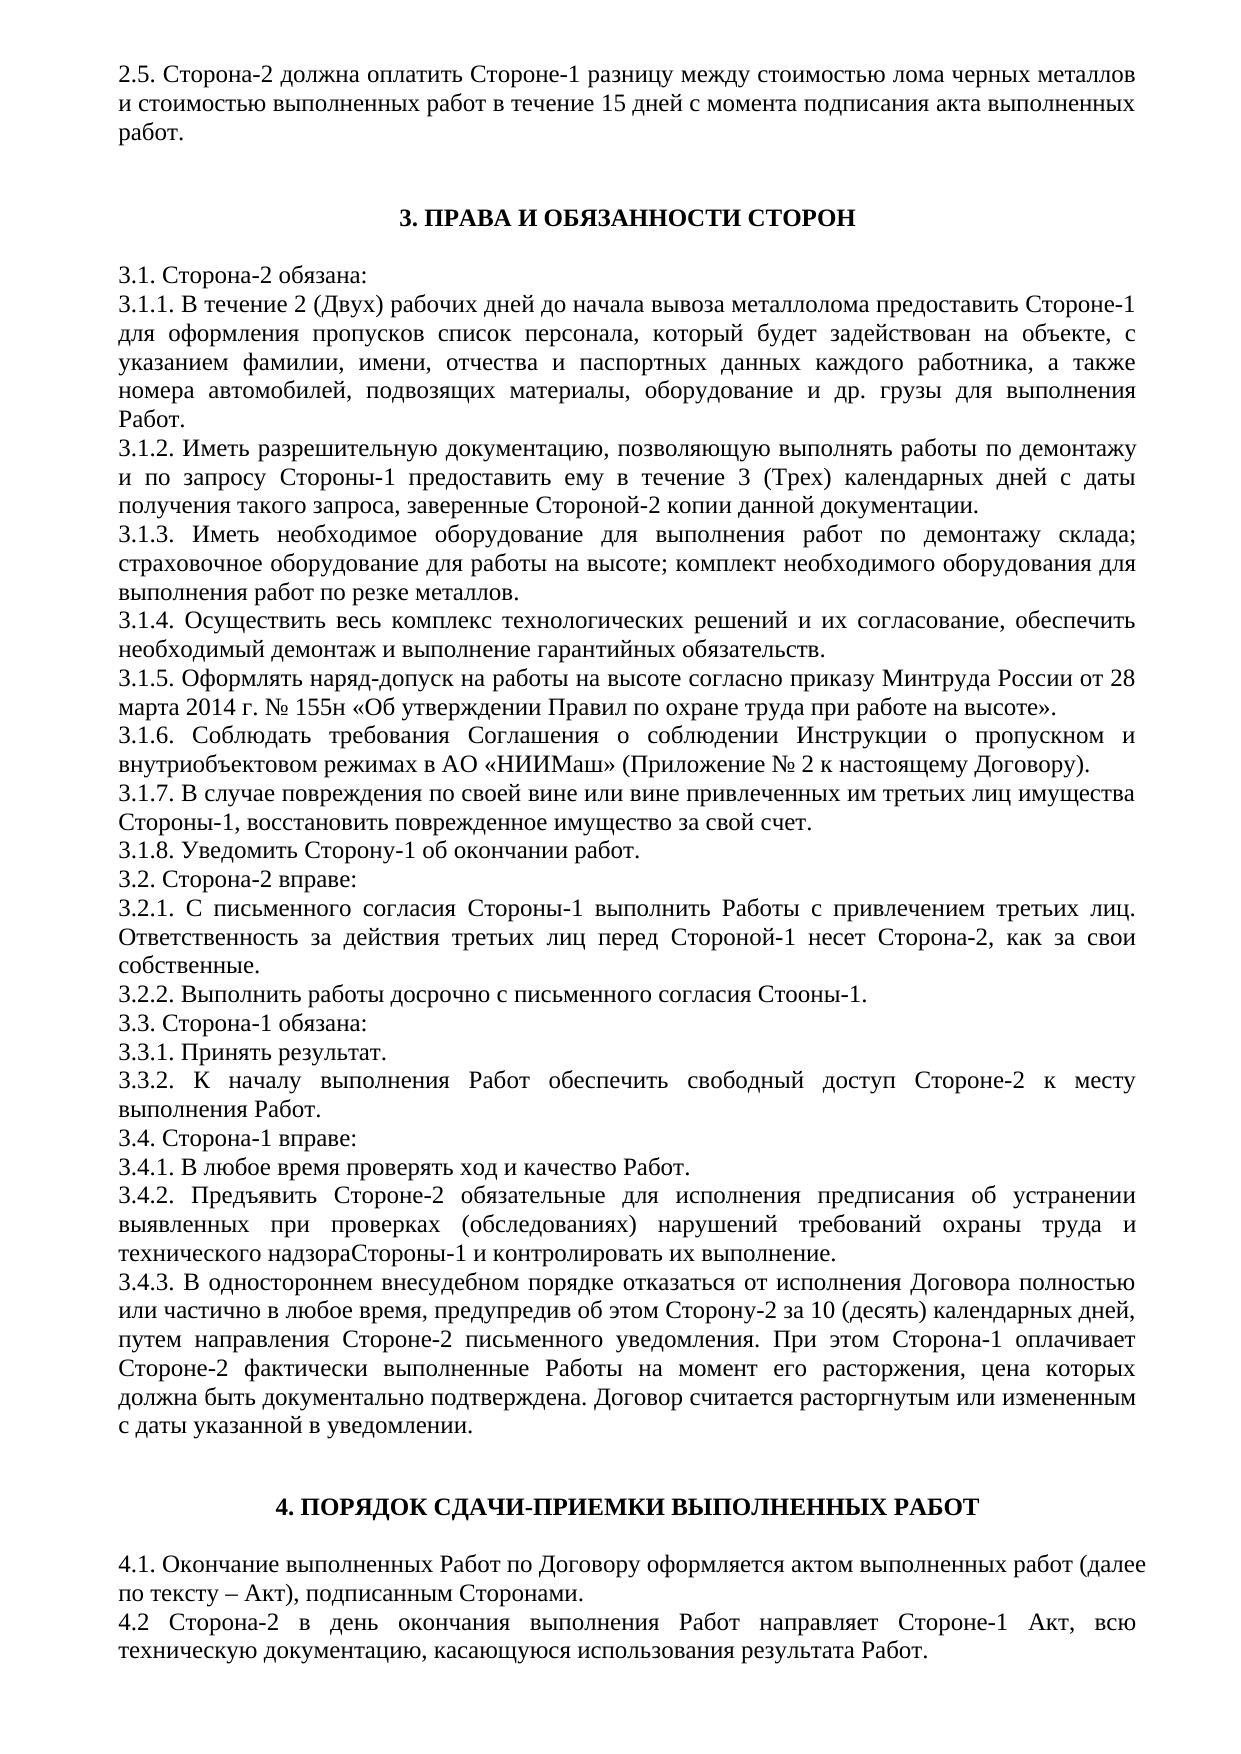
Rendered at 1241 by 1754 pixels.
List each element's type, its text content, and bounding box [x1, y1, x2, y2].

text 3.4. Сторона-1 вправе: [118, 1123, 1137, 1152]
text 3.3.2. К началу выполнения Работ обеспечить свободный доступ Стороне-2 к месту выполнения Работ. [118, 1065, 1137, 1123]
text 3.2.1. С письменного согласия Стороны-1 выполнить Работы с привлечением третьих лиц. Ответственность за действия третьих лиц перед Стороной-1 несет Сторона-2, как за свои собственные. [118, 893, 1137, 979]
text 3.1.8. Уведомить Сторону-1 об окончании работ. [118, 835, 1137, 864]
text 3.1.3. Иметь необходимое оборудование для выполнения работ по демонтажу склада; страховочное оборудование для работы на высоте; комплект необходимого оборудования для выполнения работ по резке металлов. [118, 519, 1137, 605]
text 4. ПОРЯДОК СДАЧИ-ПРИЕМКИ ВЫПОЛНЕННЫХ РАБОТ [118, 1492, 1137, 1521]
text 3.3. Сторона-1 обязана: [118, 1008, 1137, 1037]
text 3.3.1. Принять результат. [118, 1037, 1137, 1065]
text 3.1.7. В случае повреждения по своей вине или вине привлеченных им третьих лиц имущества Стороны-1, восстановить поврежденное имущество за свой счет. [118, 778, 1137, 835]
text 3.1.5. Оформлять наряд-допуск на работы на высоте согласно приказу Минтруда России от 28 марта 2014 г. № 155н «Об утверждении Правил по охране труда при работе на высоте». [118, 663, 1137, 720]
text 3.2.2. Выполнить работы досрочно с письменного согласия Стооны-1. [118, 979, 1137, 1008]
text 3.1.4. Осуществить весь комплекс технологических решений и их согласование, обеспечить необходимый демонтаж и выполнение гарантийных обязательств. [118, 605, 1137, 663]
text 3.2. Сторона-2 вправе: [118, 864, 1137, 893]
text 2.5. Сторона-2 должна оплатить Стороне-1 разницу между стоимостью лома черных металлов и стоимостью выполненных работ в течение 15 дней с момента подписания акта выполненных работ. [118, 59, 1137, 145]
text 3.1.2. Иметь разрешительную документацию, позволяющую выполнять работы по демонтажу и по запросу Стороны-1 предоставить ему в течение 3 (Трех) календарных дней с даты получения такого запроса, заверенные Стороной-2 копии данной документации. [118, 433, 1137, 519]
text 3.4.3. В одностороннем внесудебном порядке отказаться от исполнения Договора полностью или частично в любое время, предупредив об этом Сторону-2 за 10 (десять) календарных дней, путем направления Стороне-2 письменного уведомления. При этом Сторона-1 оплачивает Стороне-2 фактически выполненные Работы на момент его расторжения, цена которых должна быть документально подтверждена. Договор считается расторгнутым или измененным с даты указанной в уведомлении. [118, 1267, 1137, 1439]
text 3. ПРАВА И ОБЯЗАННОСТИ СТОРОН [118, 203, 1137, 232]
text 3.1. Сторона-2 обязана: [118, 260, 1137, 289]
text 3.1.6. Соблюдать требования Соглашения о соблюдении Инструкции о пропускном и внутриобъектовом режимах в АО «НИИМаш» (Приложение № 2 к настоящему Договору). [118, 720, 1137, 778]
text 3.4.2. Предъявить Стороне-2 обязательные для исполнения предписания об устранении выявленных при проверках (обследованиях) нарушений требований охраны труда и технического надзораСтороны-1 и контролировать их выполнение. [118, 1180, 1137, 1267]
text 3.4.1. В любое время проверять ход и качество Работ. [118, 1152, 1137, 1180]
text 4.1. Окончание выполненных Работ по Договору оформляется актом выполненных работ (далее по тексту – Акт), подписанным Сторонами. [118, 1549, 1152, 1607]
text 4.2 Сторона-2 в день окончания выполнения Работ направляет Стороне-1 Акт, всю техническую документацию, касающуюся использования результата Работ. [118, 1607, 1137, 1664]
text 3.1.1. В течение 2 (Двух) рабочих дней до начала вывоза металлолома предоставить Стороне-1 для оформления пропусков список персонала, который будет задействован на объекте, с указанием фамилии, имени, отчества и паспортных данных каждого работника, а также номера автомобилей, подвозящих материалы, оборудование и др. грузы для выполнения Работ. [118, 289, 1137, 433]
